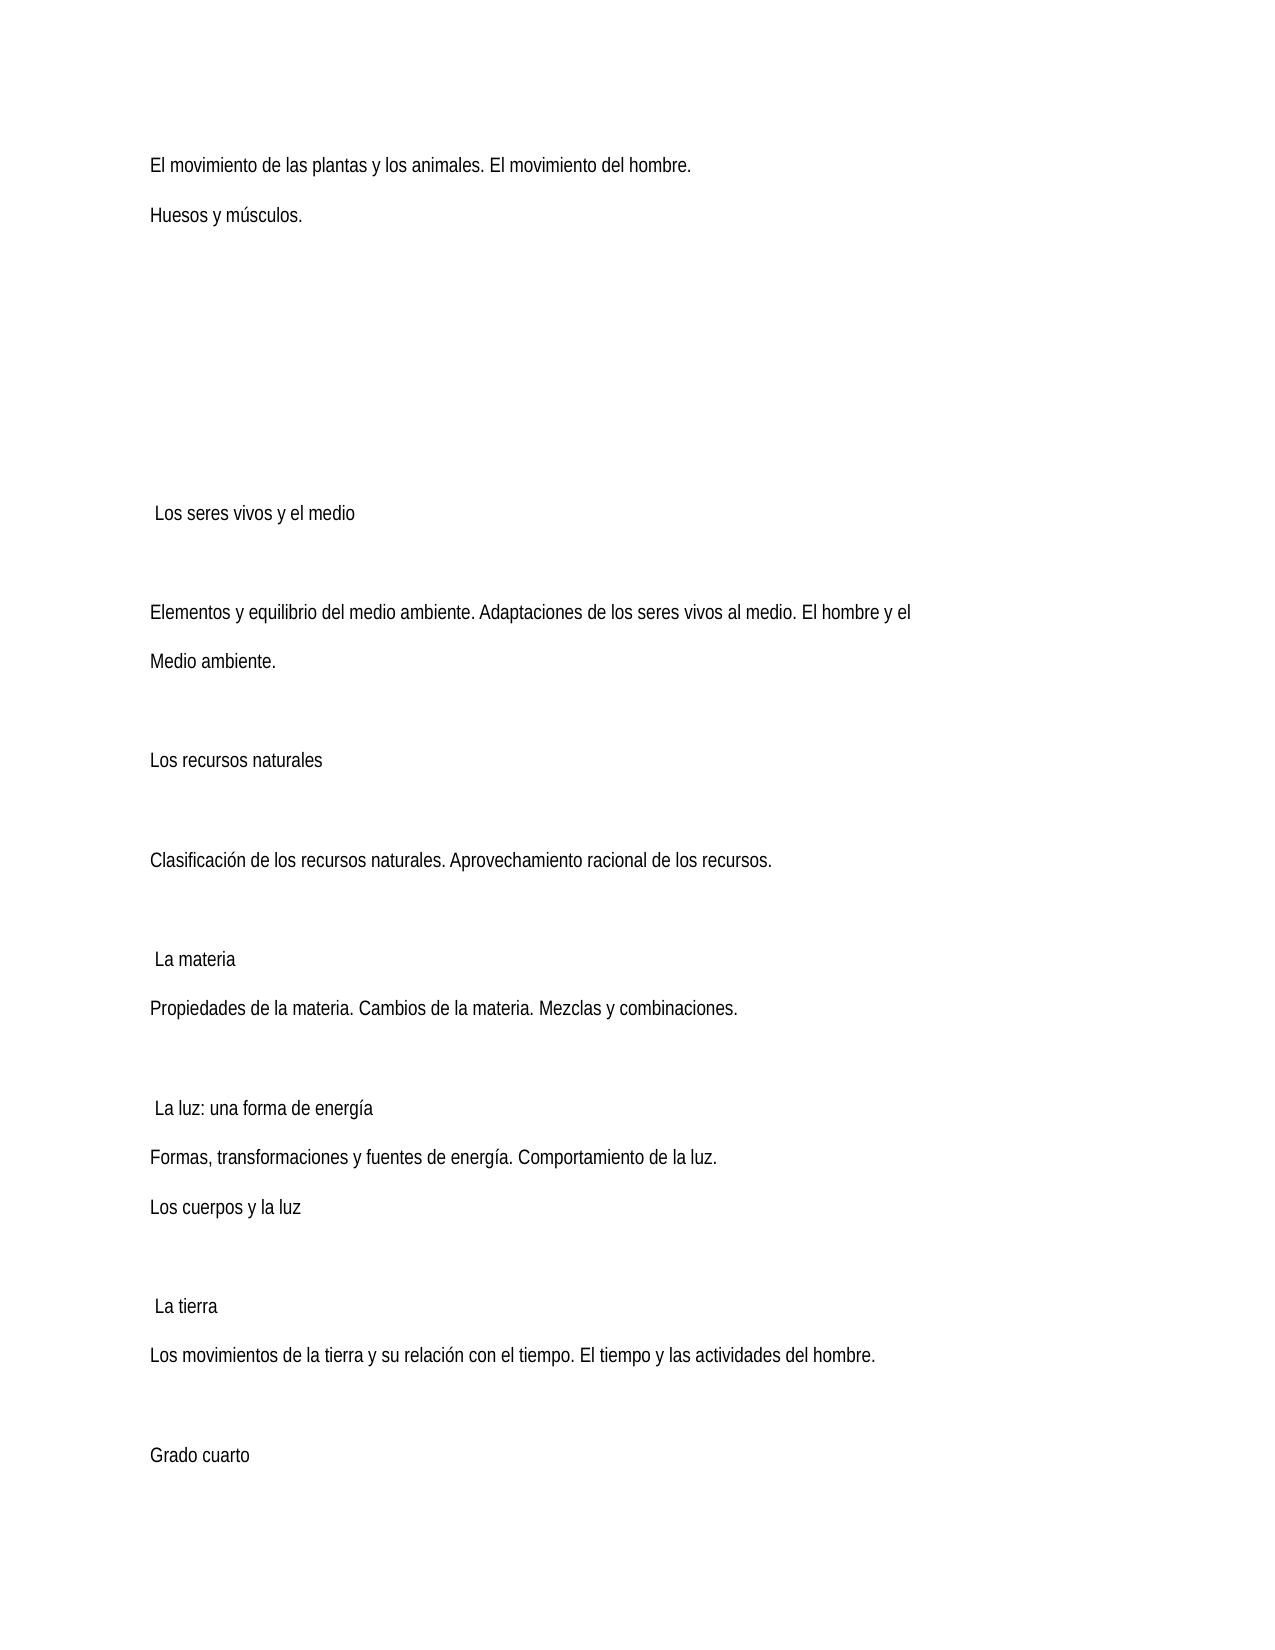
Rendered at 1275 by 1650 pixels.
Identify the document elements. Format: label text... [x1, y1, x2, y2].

text La luz: una forma de energía [150, 1092, 1125, 1121]
text Elementos y equilibrio del medio ambiente. Adaptaciones de los seres vivos al medio. El hombre y el [150, 596, 1125, 625]
text Formas, transformaciones y fuentes de energía. Comportamiento de la luz. [150, 1142, 1125, 1170]
text Los cuerpos y la luz [150, 1191, 1125, 1220]
text La tierra [150, 1290, 1125, 1319]
text Medio ambiente. [150, 646, 1125, 674]
text Los seres vivos y el medio [150, 497, 1125, 526]
text Propiedades de la materia. Cambios de la materia. Mezclas y combinaciones. [150, 993, 1125, 1022]
text El movimiento de las plantas y los animales. El movimiento del hombre. [150, 150, 1125, 179]
text Los recursos naturales [150, 745, 1125, 774]
text Los movimientos de la tierra y su relación con el tiempo. El tiempo y las actividades del hombre. [150, 1340, 1125, 1369]
text Huesos y músculos. [150, 199, 1125, 228]
text La materia [150, 943, 1125, 972]
text Clasificación de los recursos naturales. Aprovechamiento racional de los recursos. [150, 844, 1125, 873]
text Grado cuarto [150, 1439, 1125, 1468]
